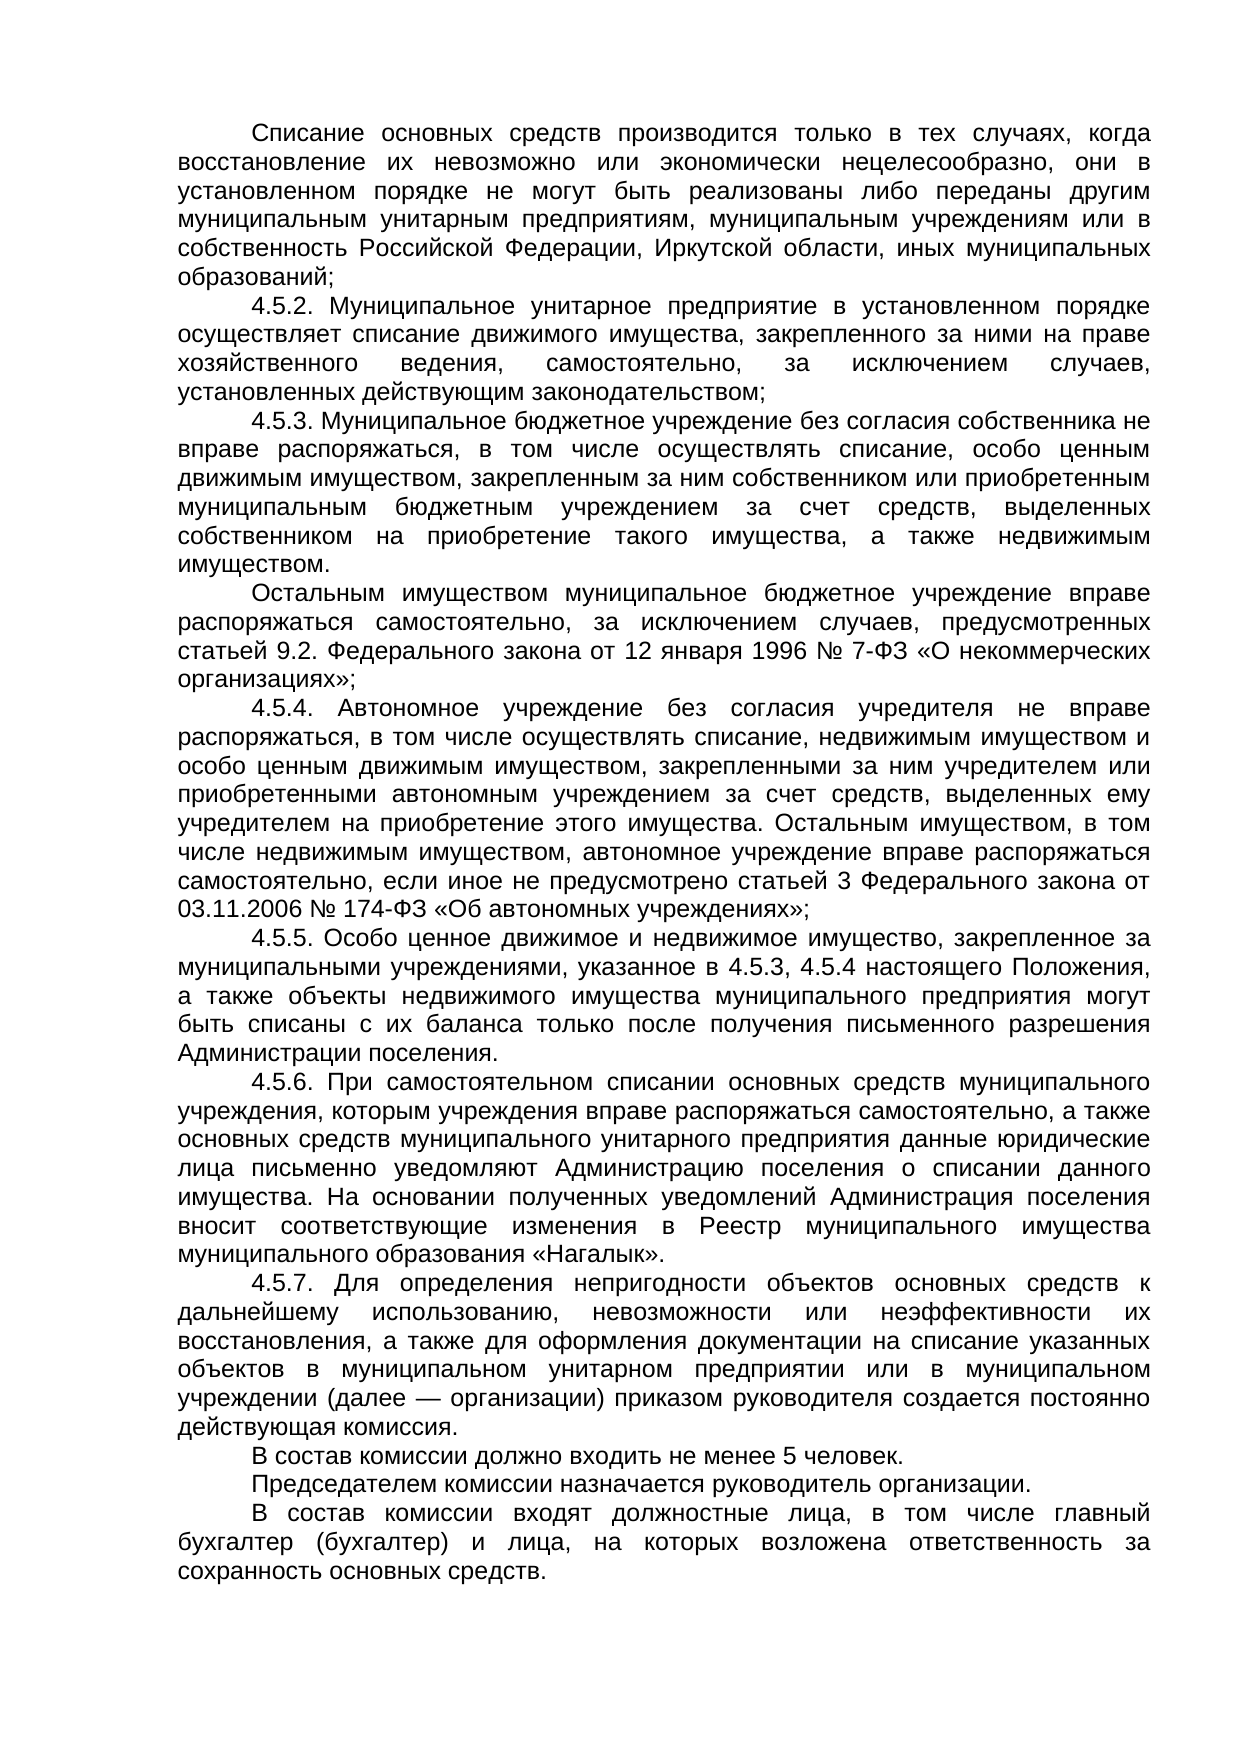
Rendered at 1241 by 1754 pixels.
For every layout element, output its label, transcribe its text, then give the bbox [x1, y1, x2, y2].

text В состав комиссии должно входить не менее 5 человек. [177, 1441, 1152, 1469]
text 4.5.6. При самостоятельном списании основных средств муниципального учреждения, которым учреждения вправе распоряжаться самостоятельно, а также основных средств муниципального унитарного предприятия данные юридические лица письменно уведомляют Администрацию поселения о списании данного имущества. На основании полученных уведомлений Администрация поселения вносит соответствующие изменения в Реестр муниципального имущества муниципального образования «Нагалык». [177, 1067, 1152, 1268]
text В состав комиссии входят должностные лица, в том числе главный бухгалтер (бухгалтер) и лица, на которых возложена ответственность за сохранность основных средств. [177, 1498, 1152, 1584]
text Списание основных средств производится только в тех случаях, когда восстановление их невозможно или экономически нецелесообразно, они в установленном порядке не могут быть реализованы либо переданы другим муниципальным унитарным предприятиям, муниципальным учреждениям или в собственность Российской Федерации, Иркутской области, иных муниципальных образований; [177, 118, 1152, 291]
text 4.5.7. Для определения непригодности объектов основных средств к дальнейшему использованию, невозможности или неэффективности их восстановления, а также для оформления документации на списание указанных объектов в муниципальном унитарном предприятии или в муниципальном учреждении (далее — организации) приказом руководителя создается постоянно действующая комиссия. [177, 1268, 1152, 1441]
text 4.5.5. Особо ценное движимое и недвижимое имущество, закрепленное за муниципальными учреждениями, указанное в 4.5.3, 4.5.4 настоящего Положения, а также объекты недвижимого имущества муниципального предприятия могут быть списаны с их баланса только после получения письменного разрешения Администрации поселения. [177, 923, 1152, 1067]
text 4.5.2. Муниципальное унитарное предприятие в установленном порядке осуществляет списание движимого имущества, закрепленного за ними на праве хозяйственного ведения, самостоятельно, за исключением случаев, установленных действующим законодательством; [177, 291, 1152, 406]
text 4.5.3. Муниципальное бюджетное учреждение без согласия собственника не вправе распоряжаться, в том числе осуществлять списание, особо ценным движимым имуществом, закрепленным за ним собственником или приобретенным муниципальным бюджетным учреждением за счет средств, выделенных собственником на приобретение такого имущества, а также недвижимым имуществом. [177, 406, 1152, 578]
text Остальным имуществом муниципальное бюджетное учреждение вправе распоряжаться самостоятельно, за исключением случаев, предусмотренных статьей 9.2. Федерального закона от 12 января 1996 № 7-ФЗ «О некоммерческих организациях»; [177, 578, 1152, 693]
text 4.5.4. Автономное учреждение без согласия учредителя не вправе распоряжаться, в том числе осуществлять списание, недвижимым имуществом и особо ценным движимым имуществом, закрепленными за ним учредителем или приобретенными автономным учреждением за счет средств, выделенных ему учредителем на приобретение этого имущества. Остальным имуществом, в том числе недвижимым имуществом, автономное учреждение вправе распоряжаться самостоятельно, если иное не предусмотрено статьей 3 Федерального закона от 03.11.2006 № 174-ФЗ «Об автономных учреждениях»; [177, 693, 1152, 923]
text Председателем комиссии назначается руководитель организации. [177, 1469, 1152, 1498]
